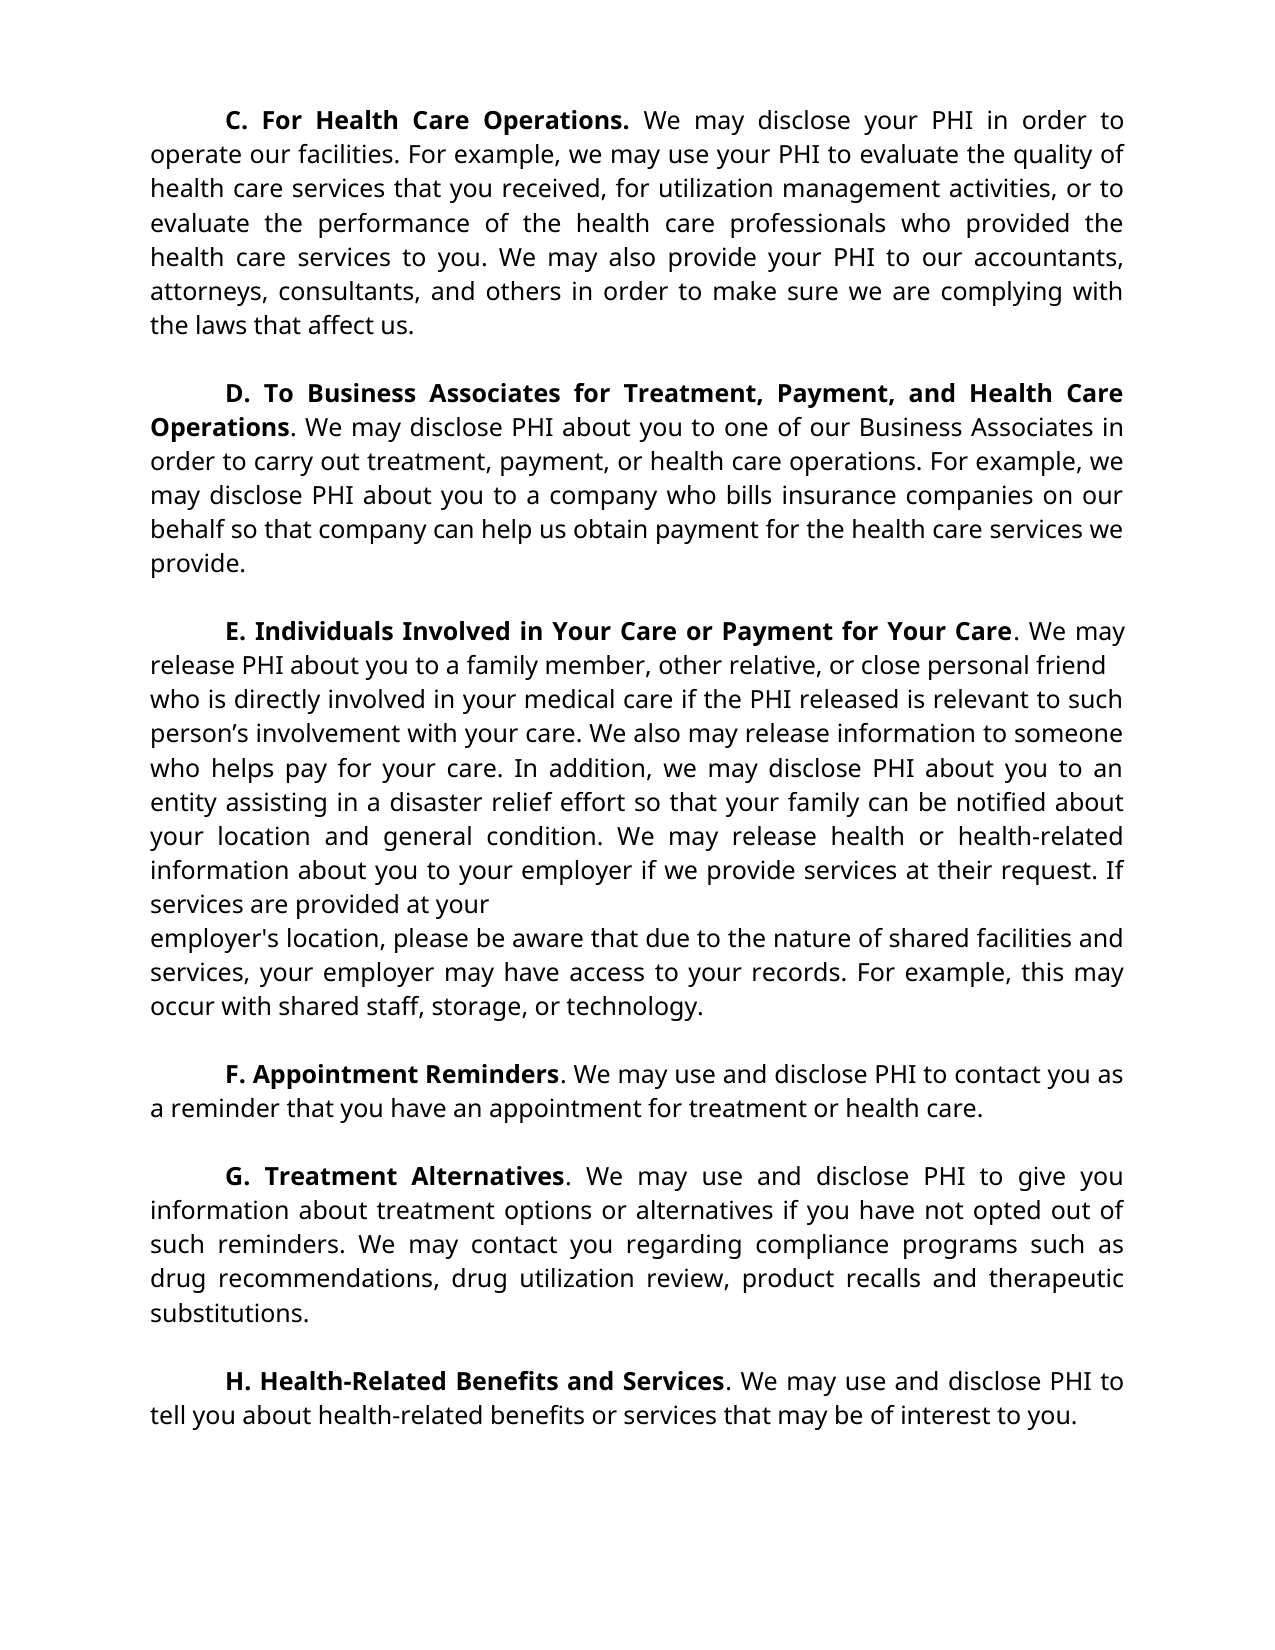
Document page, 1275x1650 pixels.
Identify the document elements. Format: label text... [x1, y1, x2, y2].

text H. Health-Related Benefits and Services. We may use and disclose PHI to tell you about health-related benefits or services that may be of interest to you. [150, 1363, 1125, 1431]
text G. Treatment Alternatives. We may use and disclose PHI to give you information about treatment options or alternatives if you have not opted out of such reminders. We may contact you regarding compliance programs such as drug recommendations, drug utilization review, product recalls and therapeutic substitutions. [150, 1159, 1125, 1329]
text F. Appointment Reminders. We may use and disclose PHI to contact you as a reminder that you have an appointment for treatment or health care. [150, 1057, 1125, 1125]
text who is directly involved in your medical care if the PHI released is relevant to such person’s involvement with your care. We also may release information to someone who helps pay for your care. In addition, we may disclose PHI about you to an entity assisting in a disaster relief effort so that your family can be notified about your location and general condition. We may release health or health-related information about you to your employer if we provide services at their request. If services are provided at your [150, 682, 1125, 921]
text E. Individuals Involved in Your Care or Payment for Your Care. We may release PHI about you to a family member, other relative, or close personal friend [150, 614, 1125, 682]
text employer's location, please be aware that due to the nature of shared facilities and services, your employer may have access to your records. For example, this may occur with shared staff, storage, or technology. [150, 921, 1125, 1023]
text D. To Business Associates for Treatment, Payment, and Health Care Operations. We may disclose PHI about you to one of our Business Associates in order to carry out treatment, payment, or health care operations. For example, we may disclose PHI about you to a company who bills insurance companies on our behalf so that company can help us obtain payment for the health care services we provide. [150, 376, 1125, 580]
text C. For Health Care Operations. We may disclose your PHI in order to operate our facilities. For example, we may use your PHI to evaluate the quality of health care services that you received, for utilization management activities, or to evaluate the performance of the health care professionals who provided the health care services to you. We may also provide your PHI to our accountants, attorneys, consultants, and others in order to make sure we are complying with the laws that affect us. [150, 103, 1125, 341]
